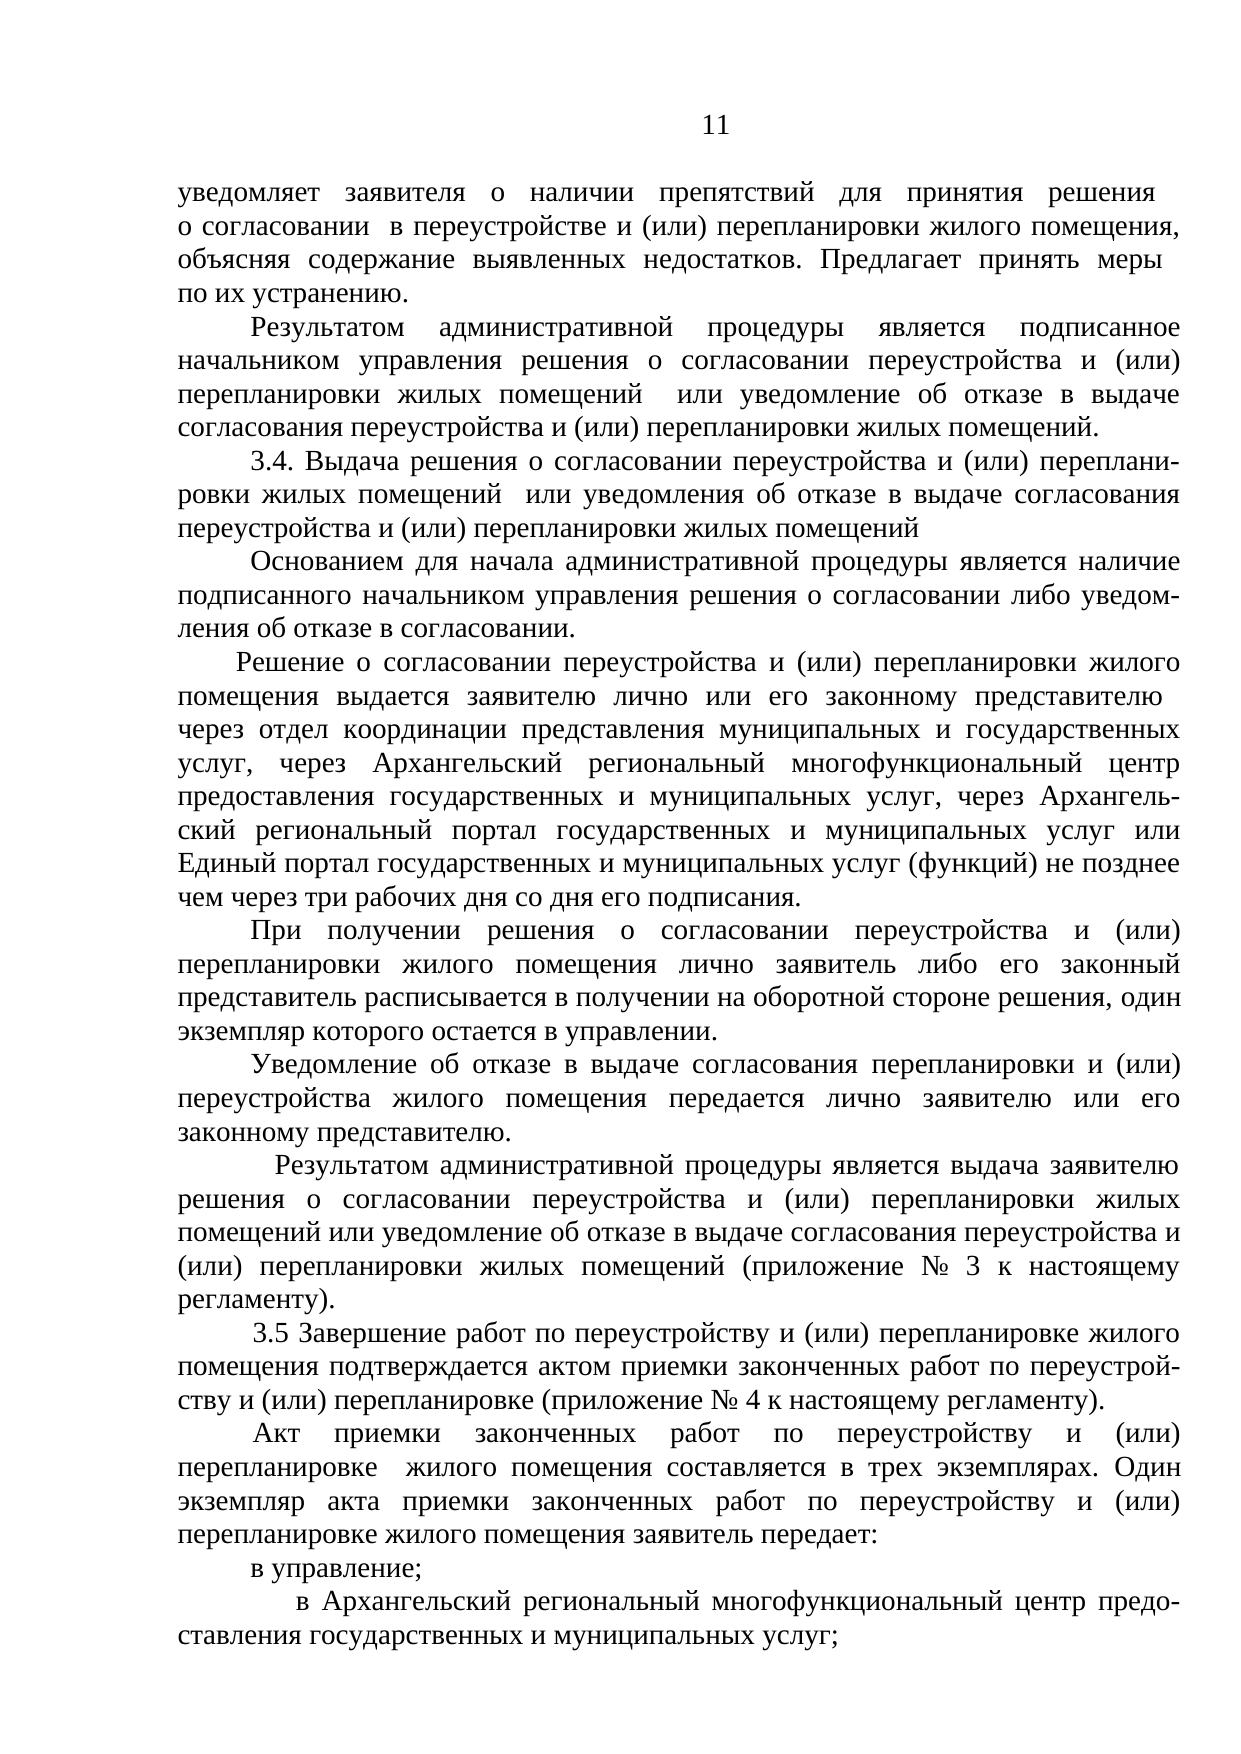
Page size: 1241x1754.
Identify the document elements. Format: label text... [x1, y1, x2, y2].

text в управление; [177, 1550, 1181, 1583]
text Акт приемки законченных работ по переустройству и (или) перепланировке жилого помещения составляется в трех экземплярах. Один экземпляр акта приемки законченных работ по переустройству и (или) перепланировке жилого помещения заявитель передает: [177, 1416, 1181, 1550]
text Результатом административной процедуры является подписанное начальником управления решения о согласовании переустройства и (или) перепланировки жилых помещений или уведомление об отказе в выдаче согласования переустройства и (или) перепланировки жилых помещений. [177, 309, 1181, 443]
subtitle 3.5 Завершение работ по переустройству и (или) перепланировке жилого помещения подтверждается актом приемки законченных работ по переустрой-ству и (или) перепланировке (приложение № 4 к настоящему регламенту). [177, 1315, 1181, 1416]
text 11 [177, 107, 1181, 141]
text При получении решения о согласовании переустройства и (или) перепланировки жилого помещения лично заявитель либо его законный представитель расписывается в получении на оборотной стороне решения, один экземпляр которого остается в управлении. [177, 912, 1181, 1047]
text Решение о согласовании переустройства и (или) перепланировки жилого помещения выдается заявителю лично или его законному представителю через отдел координации представления муниципальных и государственных услуг, через Архангельский региональный многофункциональный центр предоставления государственных и муниципальных услуг, через Архангель-ский региональный портал государственных и муниципальных услуг или Единый портал государственных и муниципальных услуг (функций) не позднее чем через три рабочих дня со дня его подписания. [177, 644, 1181, 912]
text в Архангельский региональный многофункциональный центр предо-ставления государственных и муниципальных услуг; [177, 1583, 1181, 1650]
text Уведомление об отказе в выдаче согласования перепланировки и (или) переустройства жилого помещения передается лично заявителю или его законному представителю. [177, 1047, 1181, 1147]
text уведомляет заявителя о наличии препятствий для принятия решения о согласовании в переустройстве и (или) перепланировки жилого помещения, объясняя содержание выявленных недостатков. Предлагает принять меры по их устранению. [177, 174, 1181, 309]
text 3.4. Выдача решения о согласовании переустройства и (или) переплани-ровки жилых помещений или уведомления об отказе в выдаче согласования переустройства и (или) перепланировки жилых помещений [177, 443, 1181, 543]
text Результатом административной процедуры является выдача заявителю решения о согласовании переустройства и (или) перепланировки жилых помещений или уведомление об отказе в выдаче согласования переустройства и (или) перепланировки жилых помещений (приложение № 3 к настоящему регламенту). [177, 1147, 1181, 1315]
text Основанием для начала административной процедуры является наличие подписанного начальником управления решения о согласовании либо уведом-ления об отказе в согласовании. [177, 543, 1181, 644]
